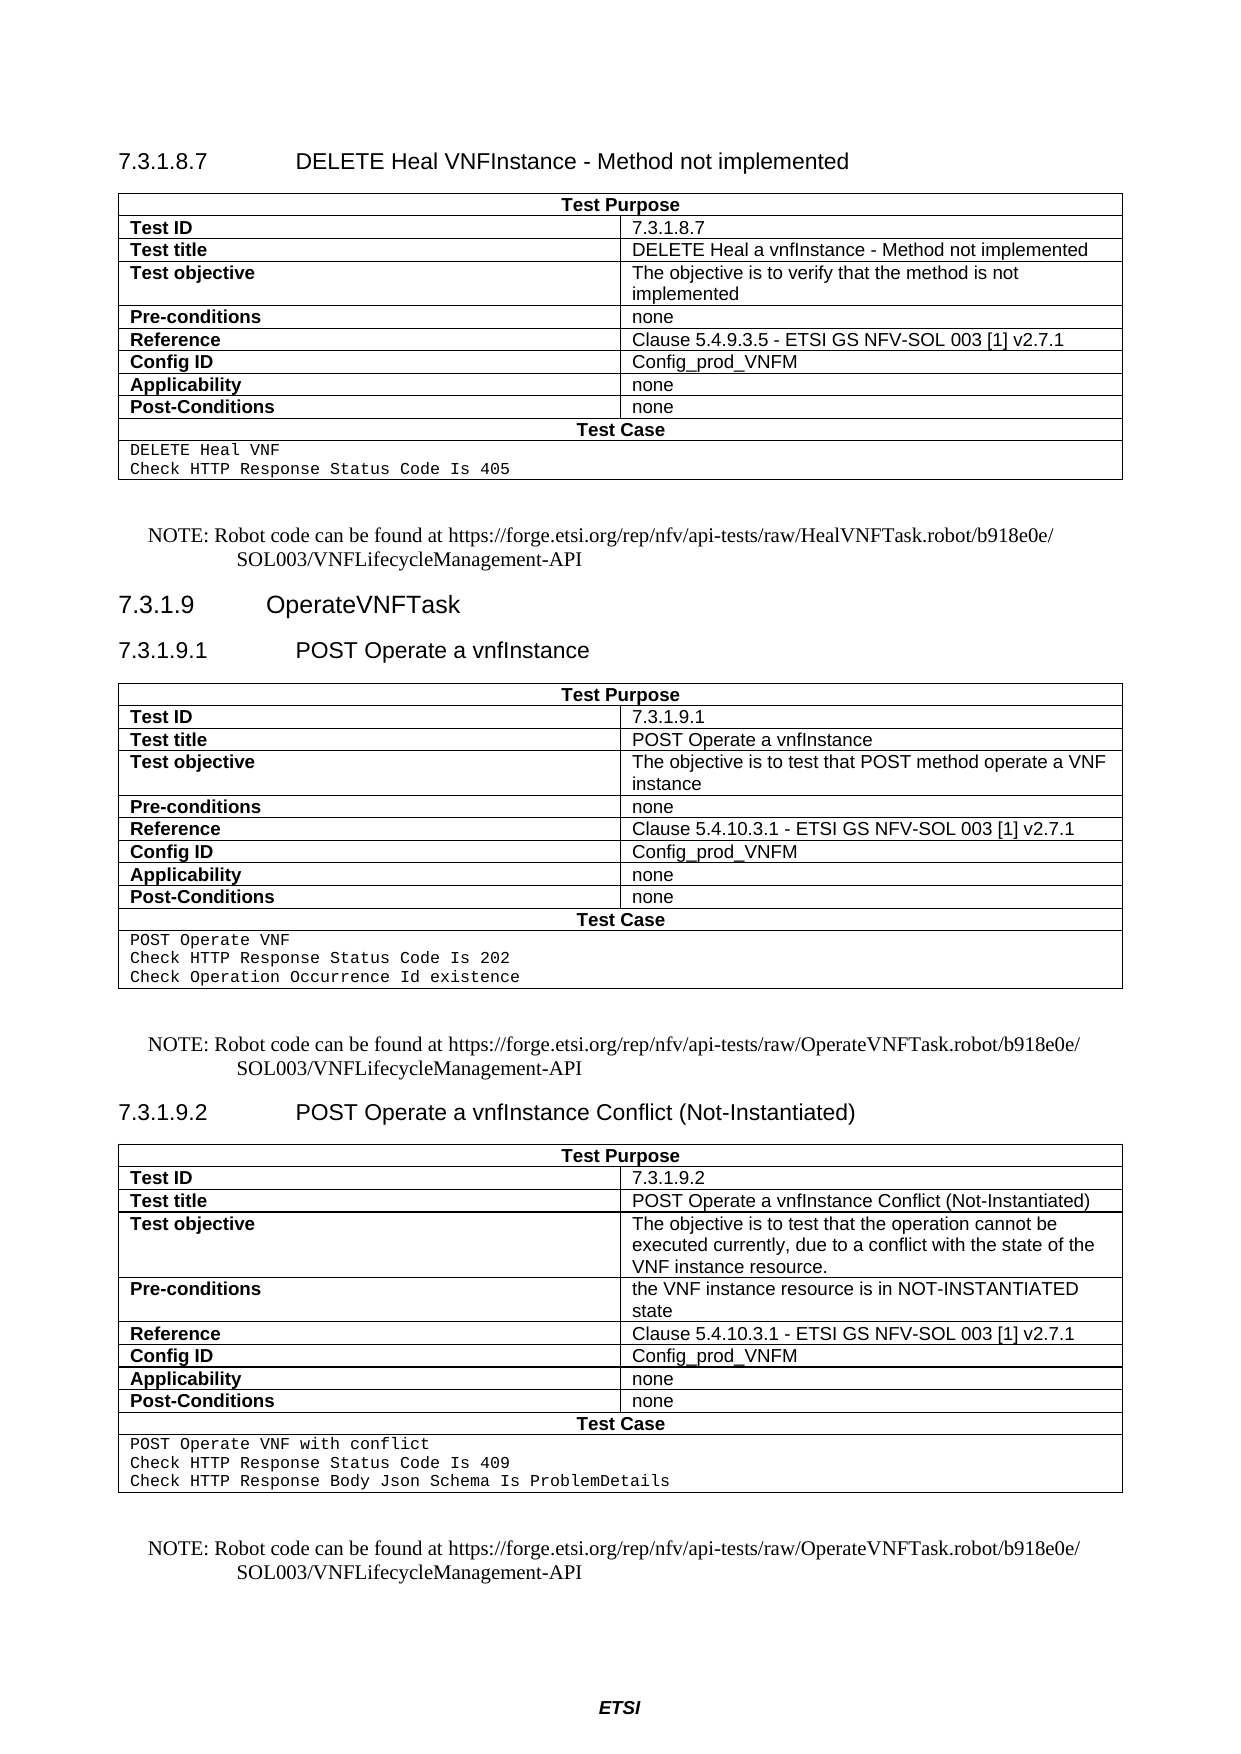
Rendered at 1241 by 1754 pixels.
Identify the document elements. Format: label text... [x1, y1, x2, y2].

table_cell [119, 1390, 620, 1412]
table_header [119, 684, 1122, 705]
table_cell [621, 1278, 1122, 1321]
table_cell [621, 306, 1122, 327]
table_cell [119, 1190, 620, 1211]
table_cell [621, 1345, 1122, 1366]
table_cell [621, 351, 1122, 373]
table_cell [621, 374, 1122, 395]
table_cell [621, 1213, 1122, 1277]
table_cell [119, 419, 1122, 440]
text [148, 523, 1122, 571]
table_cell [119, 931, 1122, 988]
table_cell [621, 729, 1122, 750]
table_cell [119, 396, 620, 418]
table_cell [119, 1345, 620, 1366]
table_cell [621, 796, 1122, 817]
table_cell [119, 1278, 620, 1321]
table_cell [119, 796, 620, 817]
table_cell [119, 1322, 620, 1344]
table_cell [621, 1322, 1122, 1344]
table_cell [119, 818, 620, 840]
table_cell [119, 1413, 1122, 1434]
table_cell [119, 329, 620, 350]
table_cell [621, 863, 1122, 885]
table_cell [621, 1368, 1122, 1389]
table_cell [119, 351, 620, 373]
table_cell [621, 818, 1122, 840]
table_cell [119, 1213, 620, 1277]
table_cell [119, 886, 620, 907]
subtitle 7.3.1.9 OperateVNFTask [118, 590, 1122, 619]
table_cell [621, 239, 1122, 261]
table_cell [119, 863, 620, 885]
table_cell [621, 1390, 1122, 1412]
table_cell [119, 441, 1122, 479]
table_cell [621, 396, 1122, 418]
text NOTE: Robot code can be found at https://forge.etsi.org/rep/nfv/api-tests/raw/OperateVNFTask.robot/b918e0e/SOL003/VNFLifecycleManagement-API [148, 1032, 1122, 1080]
subtitle 7.3.1.9.2 POST Operate a vnfInstance Conflict (Not-Instantiated) [118, 1098, 1122, 1125]
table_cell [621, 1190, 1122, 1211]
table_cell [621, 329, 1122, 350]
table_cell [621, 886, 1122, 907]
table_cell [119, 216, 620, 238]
text NOTE: Robot code can be found at https://forge.etsi.org/rep/nfv/api-tests/raw/OperateVNFTask.robot/b918e0e/SOL003/VNFLifecycleManagement-API [148, 1536, 1122, 1584]
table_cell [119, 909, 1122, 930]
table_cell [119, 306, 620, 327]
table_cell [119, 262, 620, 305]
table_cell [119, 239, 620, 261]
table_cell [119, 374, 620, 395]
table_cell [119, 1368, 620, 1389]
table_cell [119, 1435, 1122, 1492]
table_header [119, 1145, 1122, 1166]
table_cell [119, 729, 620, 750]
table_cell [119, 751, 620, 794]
subtitle 7.3.1.8.7 DELETE Heal VNFInstance - Method not implemented [118, 148, 1122, 174]
subtitle 7.3.1.9.1 POST Operate a vnfInstance [118, 637, 1122, 664]
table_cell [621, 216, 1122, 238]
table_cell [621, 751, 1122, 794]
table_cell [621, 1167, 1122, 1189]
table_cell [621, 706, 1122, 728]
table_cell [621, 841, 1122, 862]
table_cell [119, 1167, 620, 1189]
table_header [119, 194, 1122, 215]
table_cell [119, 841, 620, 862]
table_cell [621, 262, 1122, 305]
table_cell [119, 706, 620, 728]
